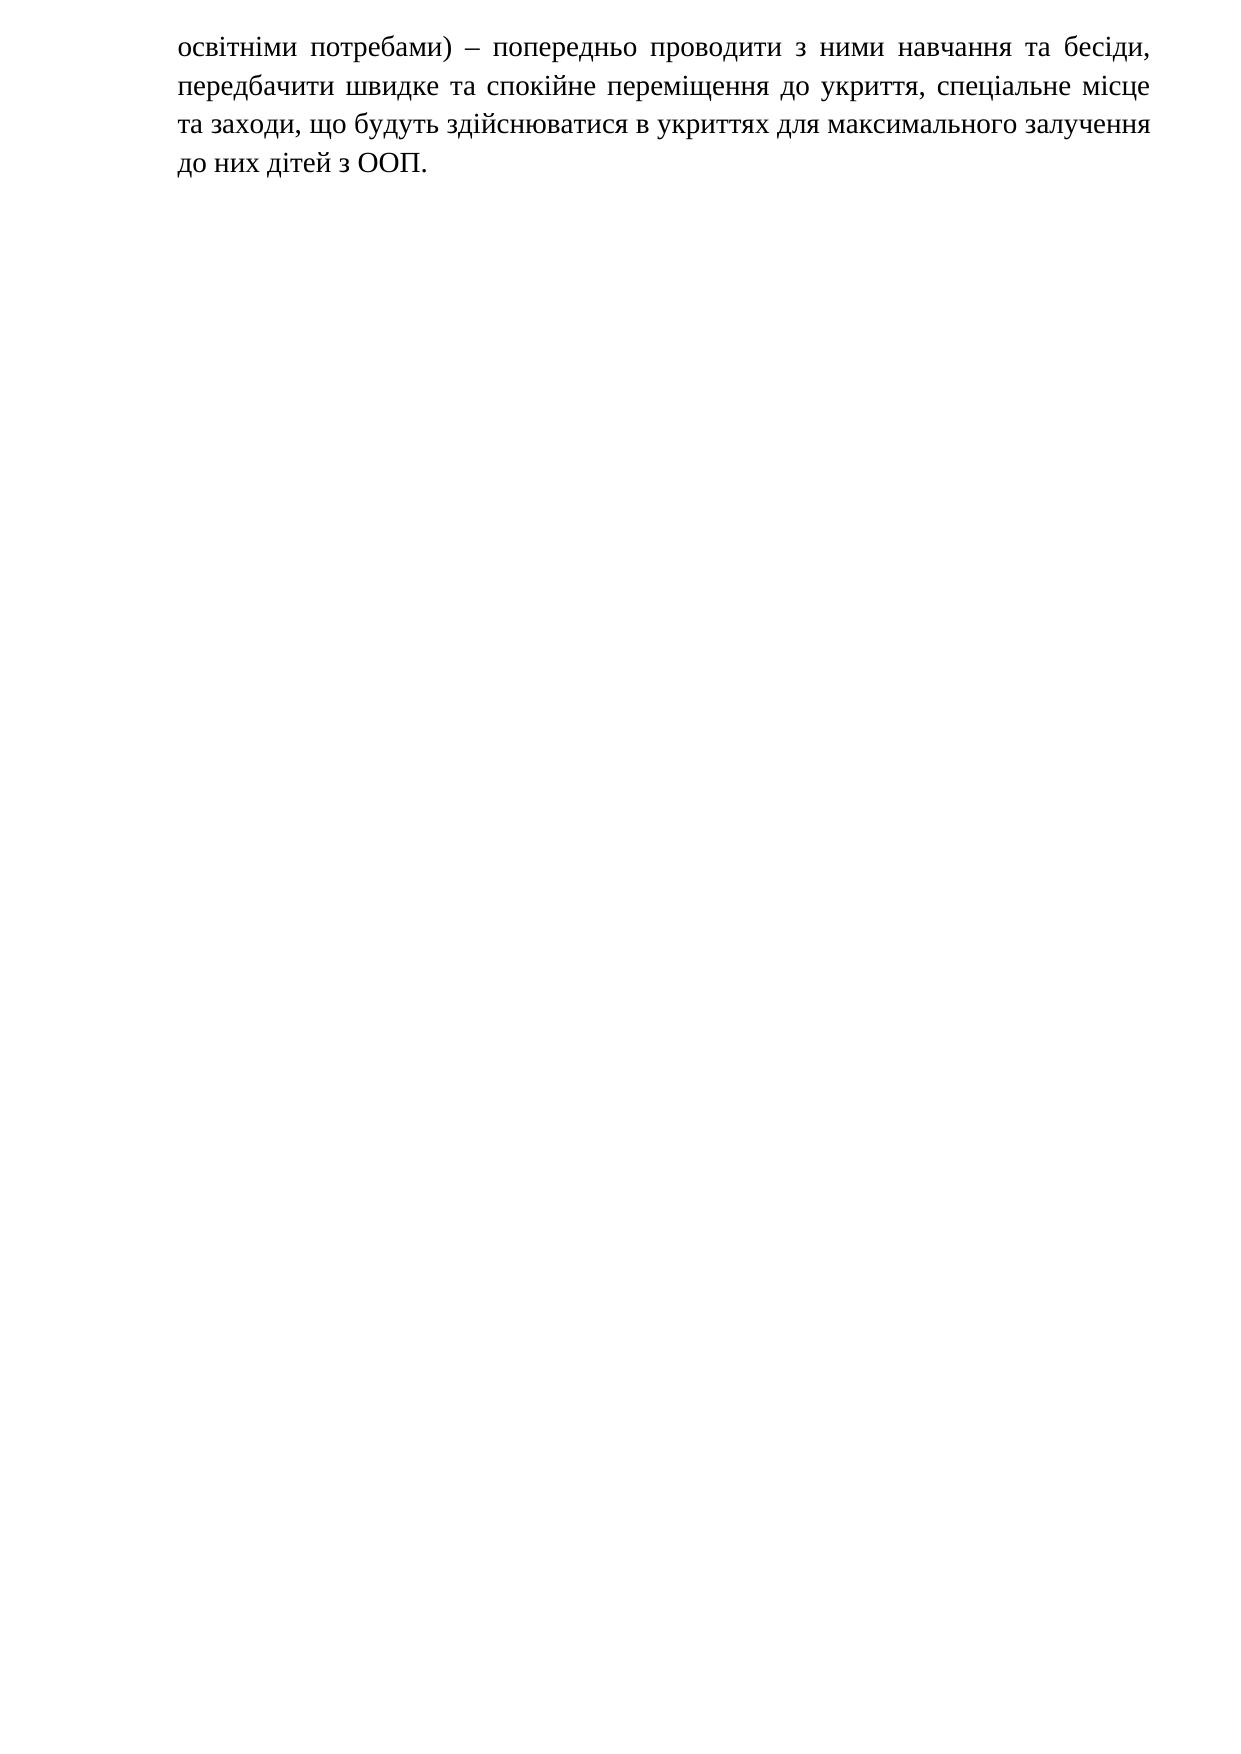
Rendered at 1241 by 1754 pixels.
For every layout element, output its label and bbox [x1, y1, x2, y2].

list [177, 29, 1152, 179]
